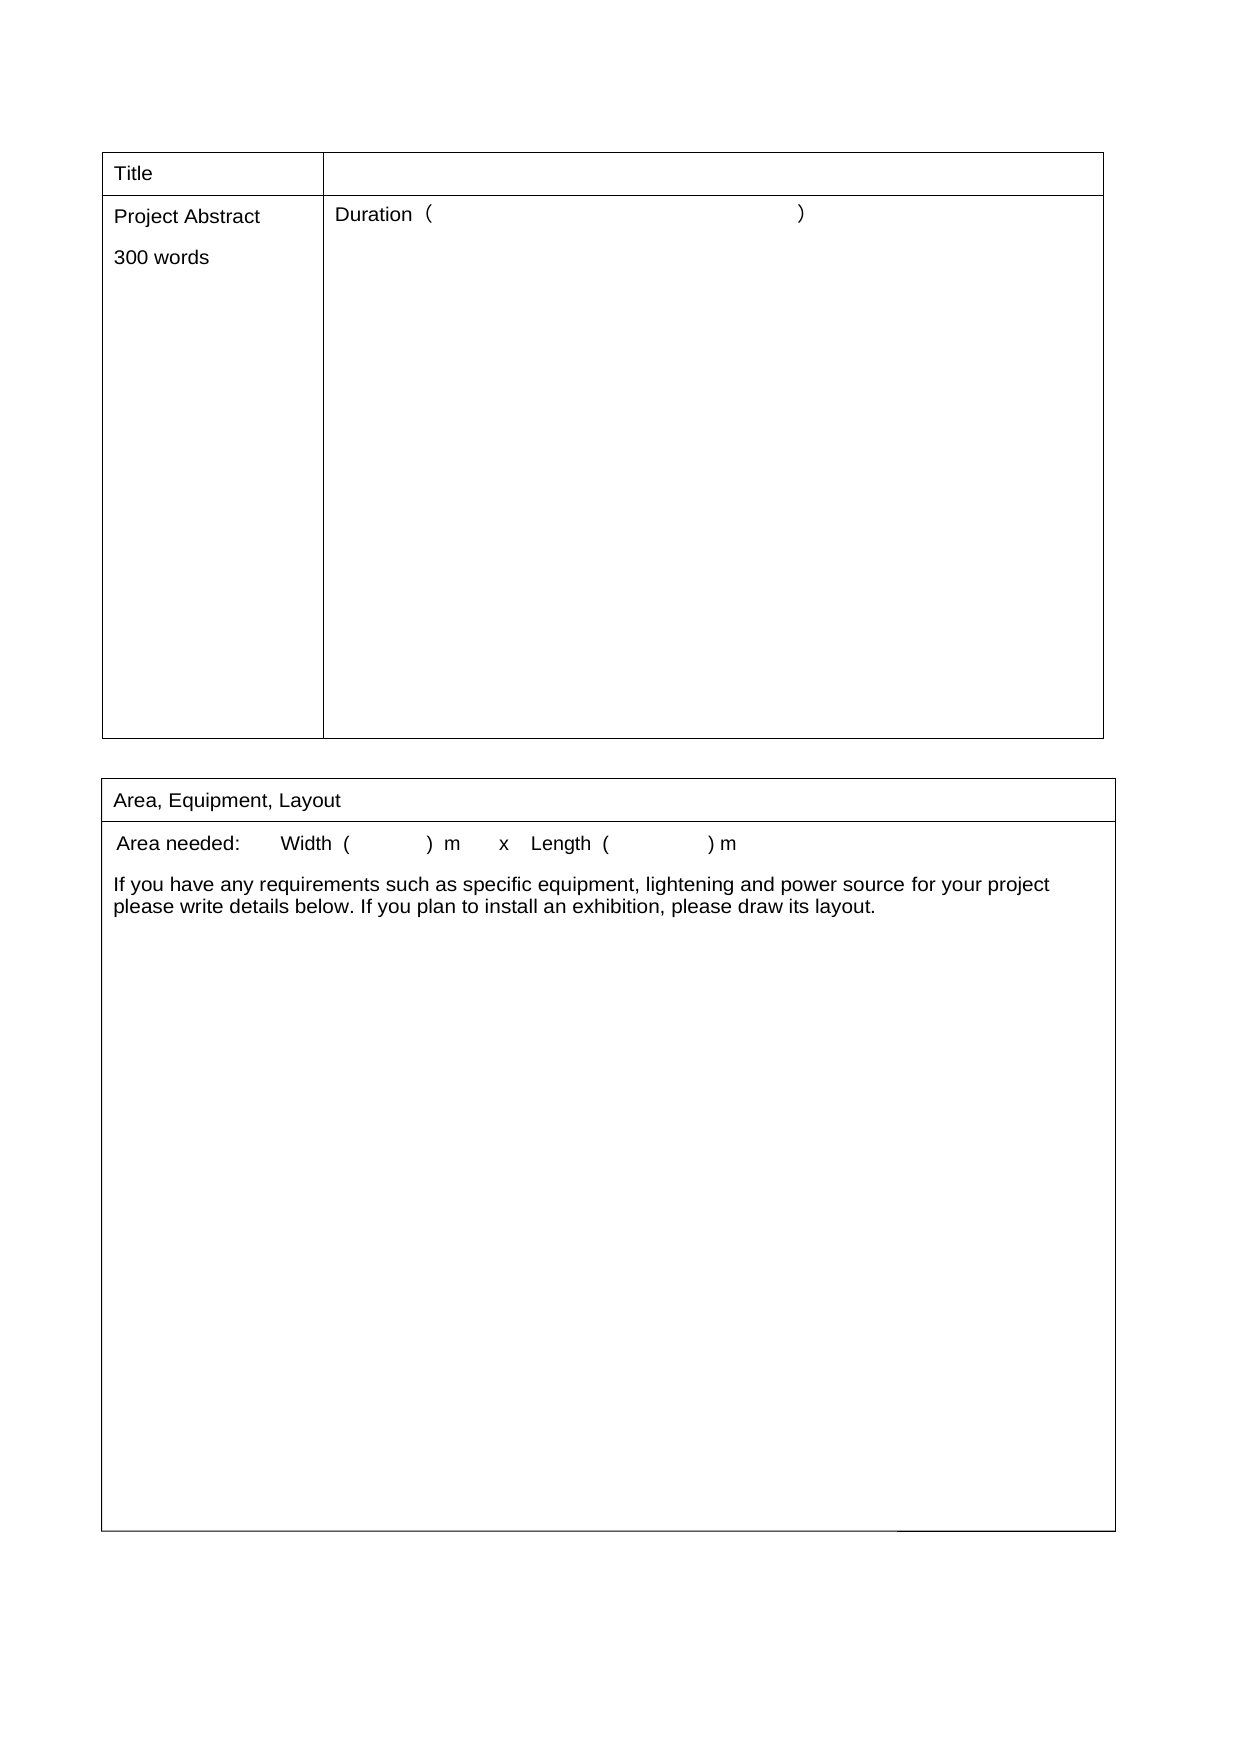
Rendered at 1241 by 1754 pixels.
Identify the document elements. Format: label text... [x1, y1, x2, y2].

table_header Title [103, 153, 323, 194]
table_cell Duration（ ） [324, 196, 1103, 738]
table_header [324, 153, 1103, 194]
table_cell Project Abstract 300 words [103, 196, 323, 738]
